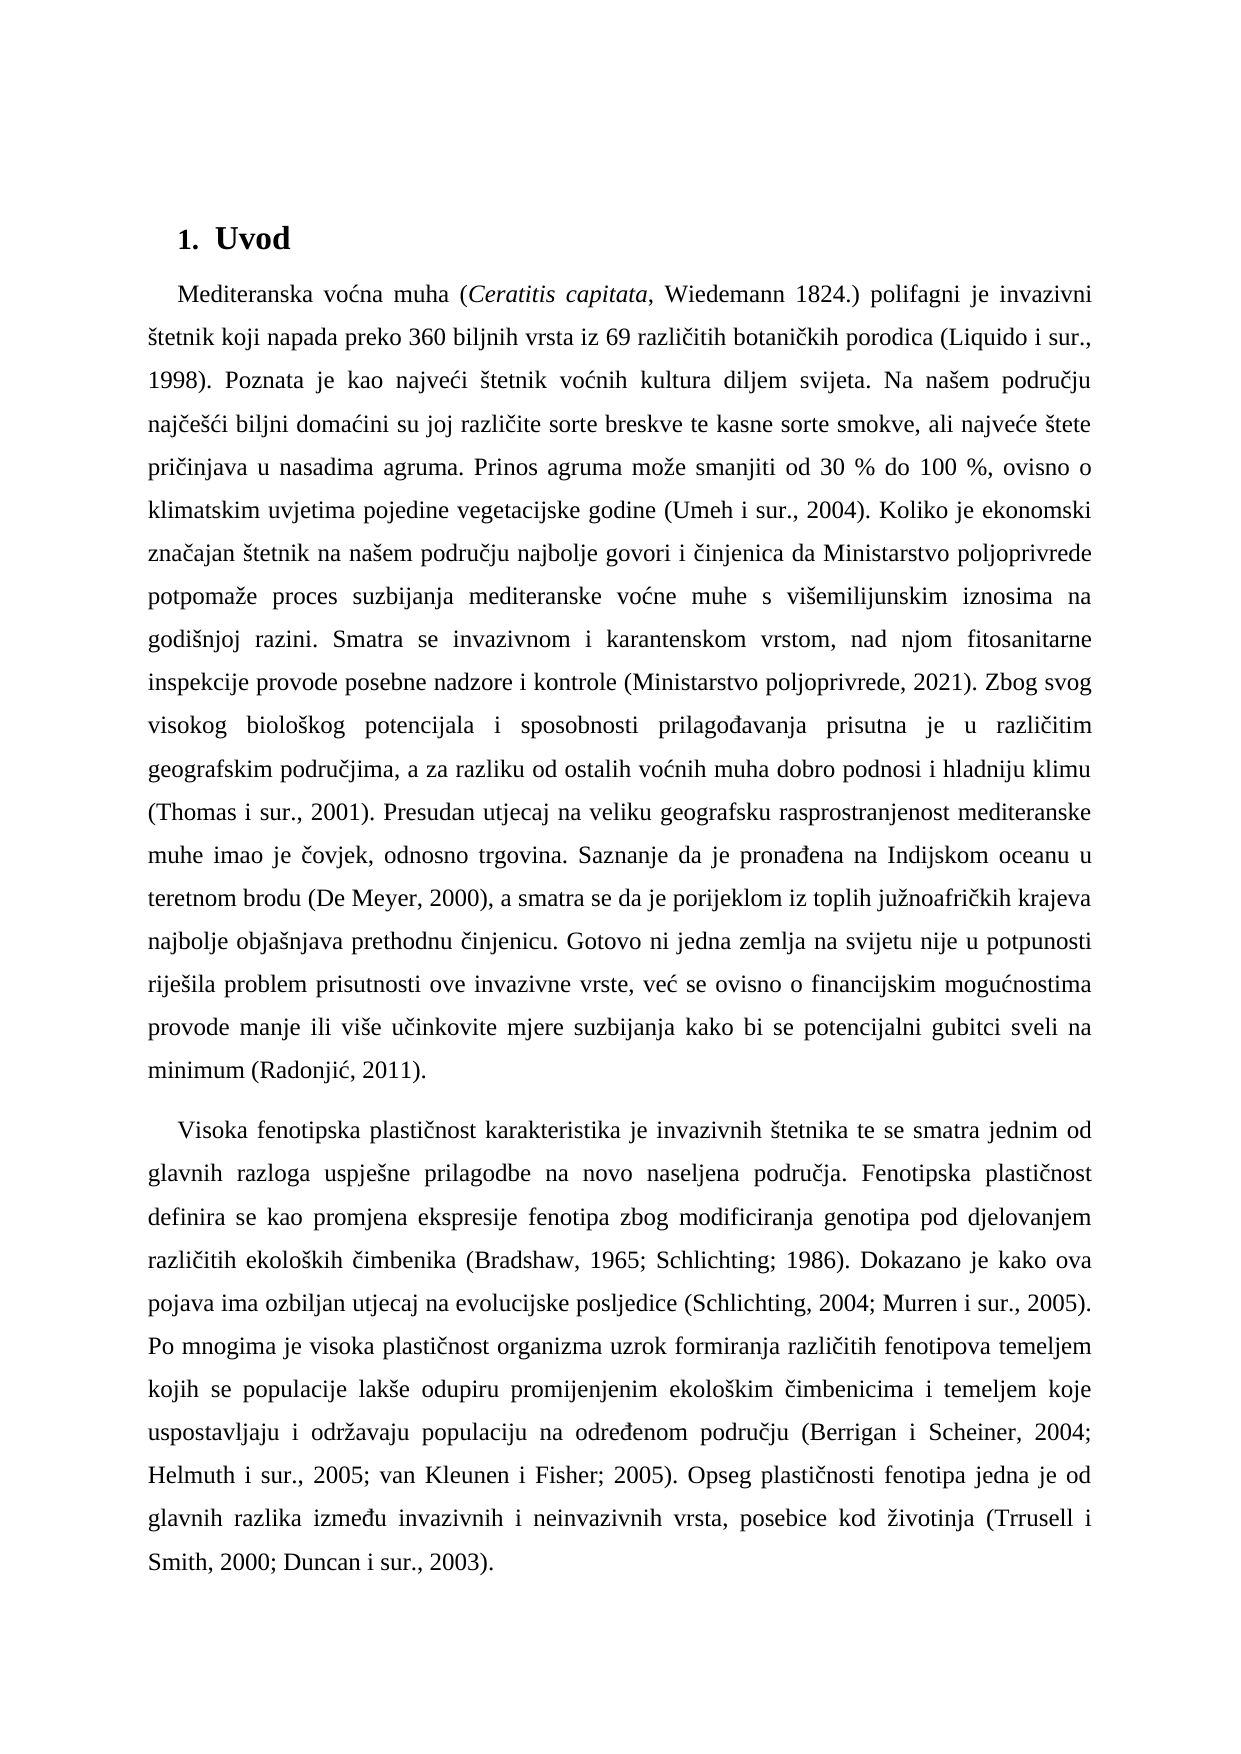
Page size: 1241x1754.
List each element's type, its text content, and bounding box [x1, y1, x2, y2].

text Mediteranska voćna muha (Ceratitis capitata, Wiedemann 1824.) polifagni je invazivni štetnik koji napada preko 360 biljnih vrsta iz 69 različitih botaničkih porodica (Liquido i sur., 1998). Poznata je kao najveći štetnik voćnih kultura diljem svijeta. Na našem području najčešći biljni domaćini su joj različite sorte breskve te kasne sorte smokve, ali najveće štete pričinjava u nasadima agruma. Prinos agruma može smanjiti od 30 % do 100 %, ovisno o klimatskim uvjetima pojedine vegetacijske godine (Umeh i sur., 2004). Koliko je ekonomski značajan štetnik na našem području najbolje govori i činjenica da Ministarstvo poljoprivrede potpomaže proces suzbijanja mediteranske voćne muhe s višemilijunskim iznosima na godišnjoj razini. Smatra se invazivnom i karantenskom vrstom, nad njom fitosanitarne inspekcije provode posebne nadzore i kontrole (Ministarstvo poljoprivrede, 2021). Zbog svog visokog biološkog potencijala i sposobnosti prilagođavanja prisutna je u različitim geografskim područjima, a za razliku od ostalih voćnih muha dobro podnosi i hladniju klimu (Thomas i sur., 2001). Presudan utjecaj na veliku geografsku rasprostranjenost mediteranske muhe imao je čovjek, odnosno trgovina. Saznanje da je pronađena na Indijskom oceanu u teretnom brodu (De Meyer, 2000), a smatra se da je porijeklom iz toplih južnoafričkih krajeva najbolje objašnjava prethodnu činjenicu. Gotovo ni jedna zemlja na svijetu nije u potpunosti riješila problem prisutnosti ove invazivne vrste, već se ovisno o financijskim mogućnostima provode manje ili više učinkovite mjere suzbijanja kako bi se potencijalni gubitci sveli na minimum (Radonjić, 2011). [148, 279, 1093, 1084]
list Uvod [177, 218, 1093, 257]
text Visoka fenotipska plastičnost karakteristika je invazivnih štetnika te se smatra jednim od glavnih razloga uspješne prilagodbe na novo naseljena područja. Fenotipska plastičnost definira se kao promjena ekspresije fenotipa zbog modificiranja genotipa pod djelovanjem različitih ekoloških čimbenika (Bradshaw, 1965; Schlichting; 1986). Dokazano je kako ova pojava ima ozbiljan utjecaj na evolucijske posljedice (Schlichting, 2004; Murren i sur., 2005). Po mnogima je visoka plastičnost organizma uzrok formiranja različitih fenotipova temeljem kojih se populacije lakše odupiru promijenjenim ekološkim čimbenicima i temeljem koje uspostavljaju i održavaju populaciju na određenom području (Berrigan i Scheiner, 2004; Helmuth i sur., 2005; van Kleunen i Fisher; 2005). Opseg plastičnosti fenotipa jedna je od glavnih razlika između invazivnih i neinvazivnih vrsta, posebice kod životinja (Trrusell i Smith, 2000; Duncan i sur., 2003). [148, 1115, 1093, 1575]
